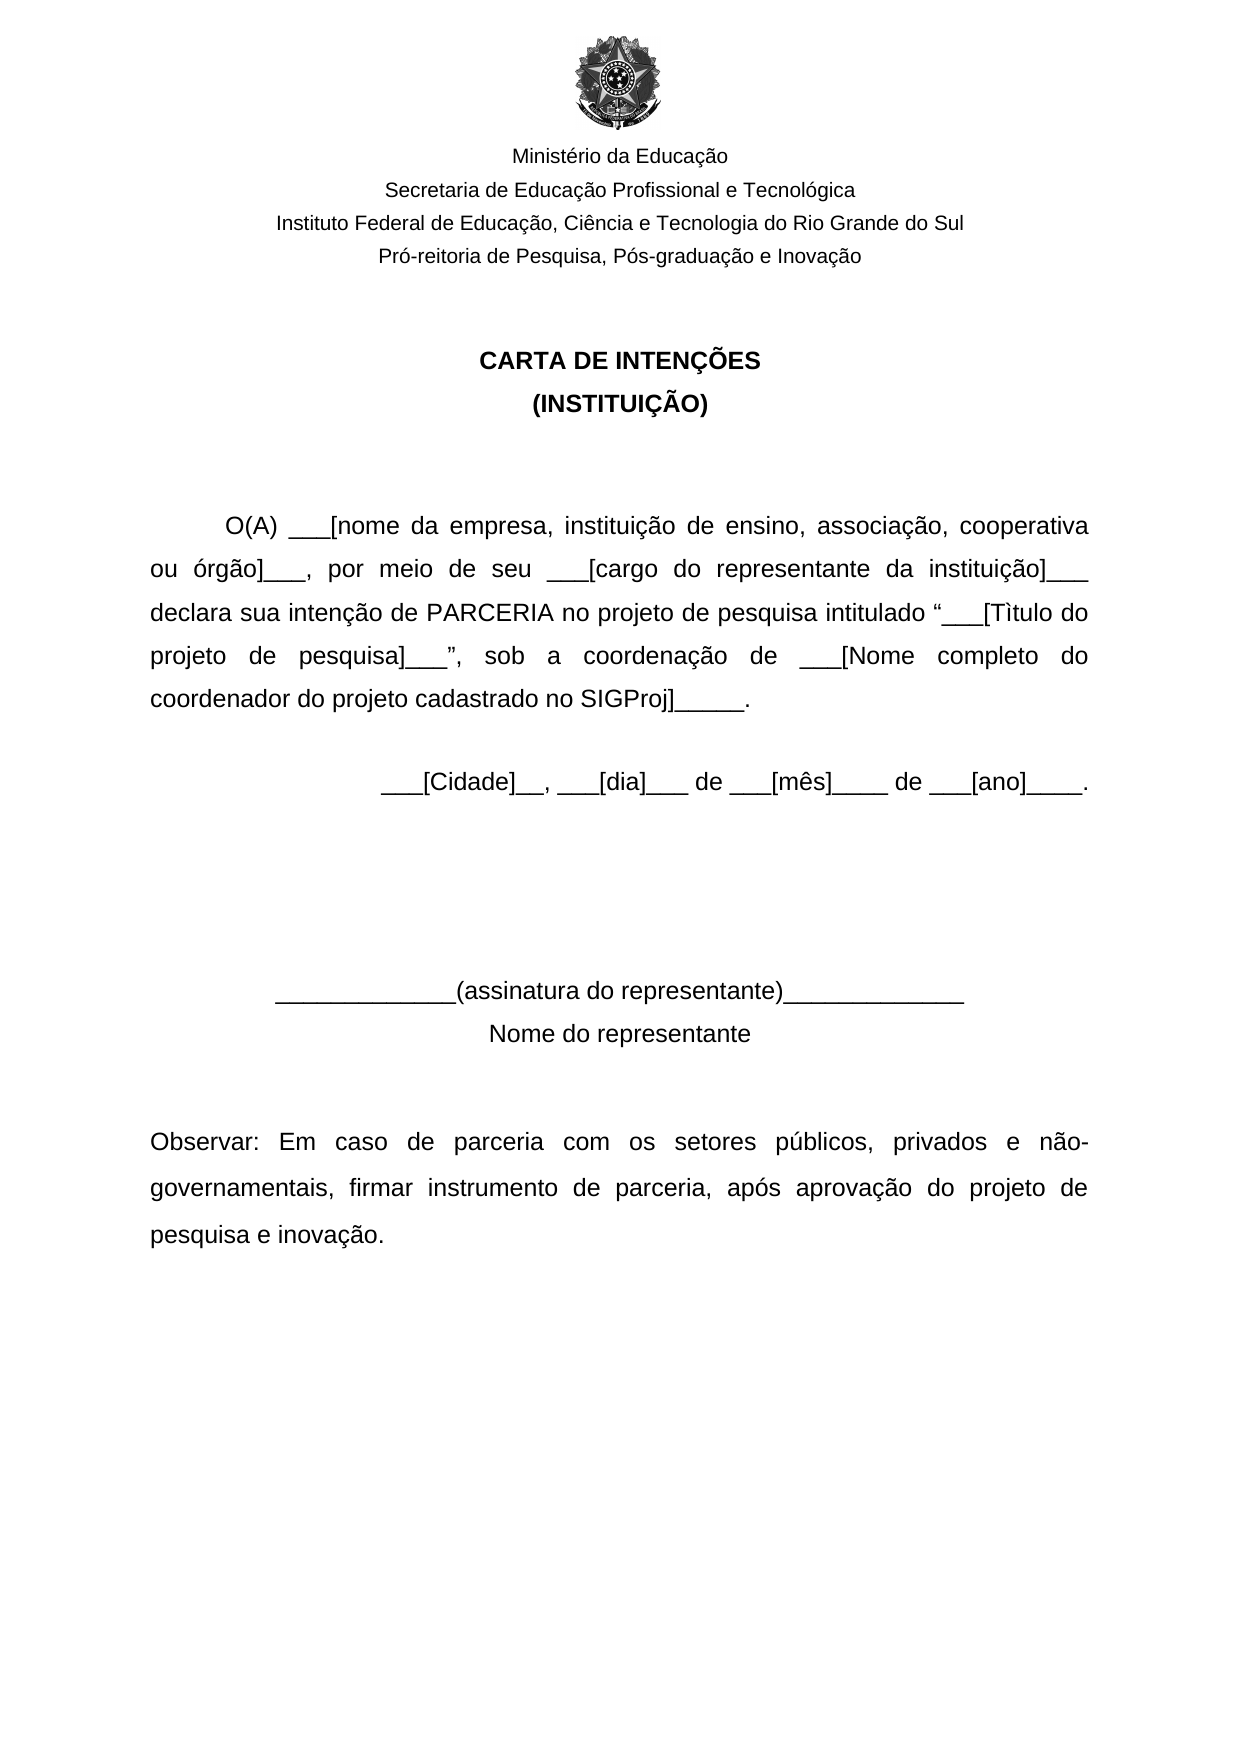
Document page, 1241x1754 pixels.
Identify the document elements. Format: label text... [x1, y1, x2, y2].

text _____________(assinatura do representante)_____________ [150, 976, 1090, 1004]
text (INSTITUIÇÃO) [150, 389, 1090, 418]
text CARTA DE INTENÇÕES [150, 346, 1090, 375]
text O(A) ___[nome da empresa, instituição de ensino, associação, cooperativa ou órgão]___, por meio de seu ___[cargo do representante da instituição]___ declara sua intenção de PARCERIA no projeto de pesquisa intitulado “___[Tìtulo do projeto de pesquisa]___”, sob a coordenação de ___[Nome completo do coordenador do projeto cadastrado no SIGProj]_____. [150, 511, 1090, 713]
text Nome do representante [150, 1019, 1090, 1048]
text ___[Cidade]__, ___[dia]___ de ___[mês]____ de ___[ano]____. [150, 766, 1090, 795]
picture [575, 36, 661, 130]
text Observar: Em caso de parceria com os setores públicos, privados e não-governamentais, firmar instrumento de parceria, após aprovação do projeto de pesquisa e inovação. [150, 1127, 1090, 1249]
